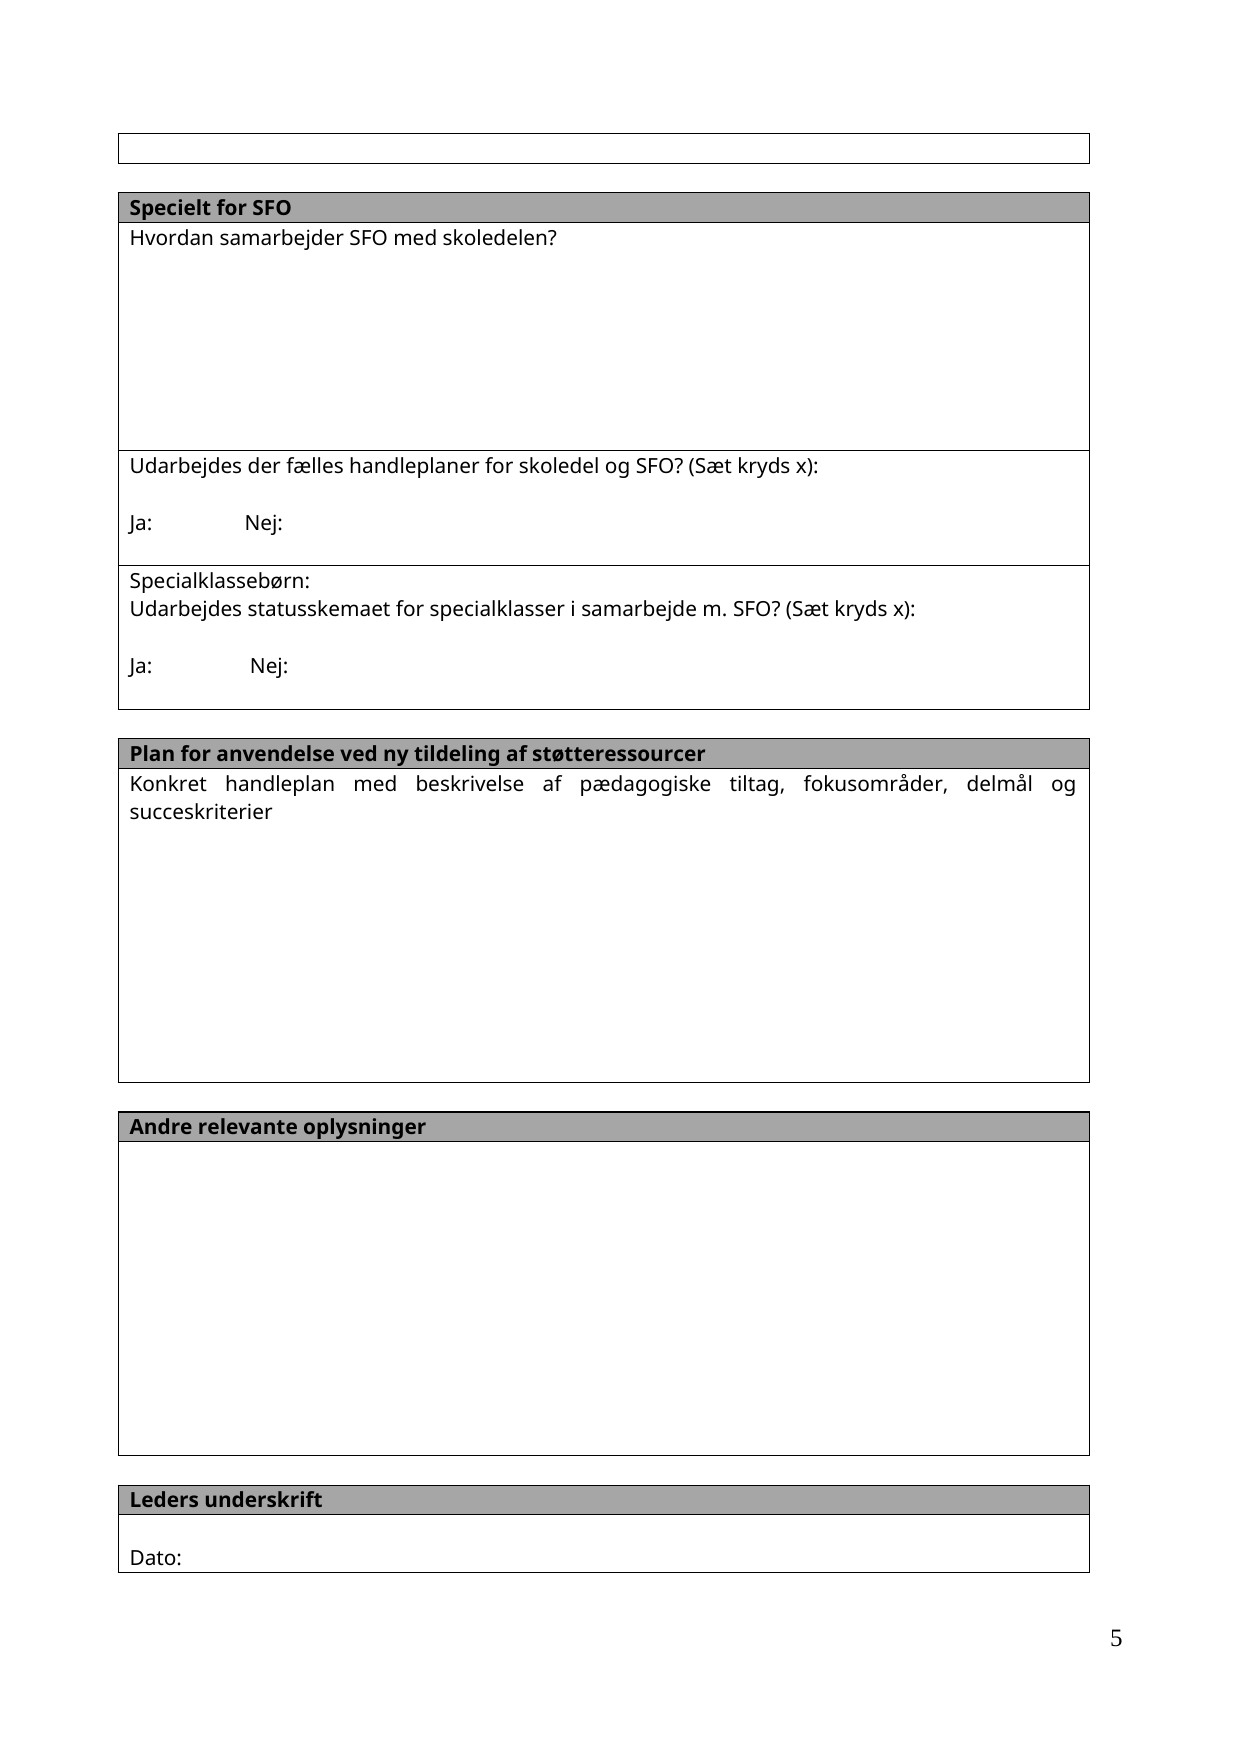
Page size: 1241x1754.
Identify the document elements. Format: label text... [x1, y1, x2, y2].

table_cell Hvordan samarbejder SFO med skoledelen? [119, 223, 1089, 450]
table_header Specielt for SFO [119, 193, 1089, 222]
table_cell Specialklassebørn: Udarbejdes statusskemaet for specialklasser i samarbejde m. SFO? (Sæt kryds x): Ja: Nej: [119, 566, 1089, 708]
table_header Leders underskrift [119, 1486, 1089, 1514]
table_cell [119, 1515, 1089, 1572]
table_cell Udarbejdes der fælles handleplaner for skoledel og SFO? (Sæt kryds x): Ja: Nej: [119, 451, 1089, 565]
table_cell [119, 134, 1089, 162]
table_cell [119, 1142, 1089, 1455]
table_cell Konkret handleplan med beskrivelse af pædagogiske tiltag, fokusområder, delmål og succeskriterier [119, 769, 1089, 1082]
table_header Andre relevante oplysninger [119, 1113, 1089, 1141]
table_header Plan for anvendelse ved ny tildeling af støtteressourcer [119, 739, 1089, 768]
